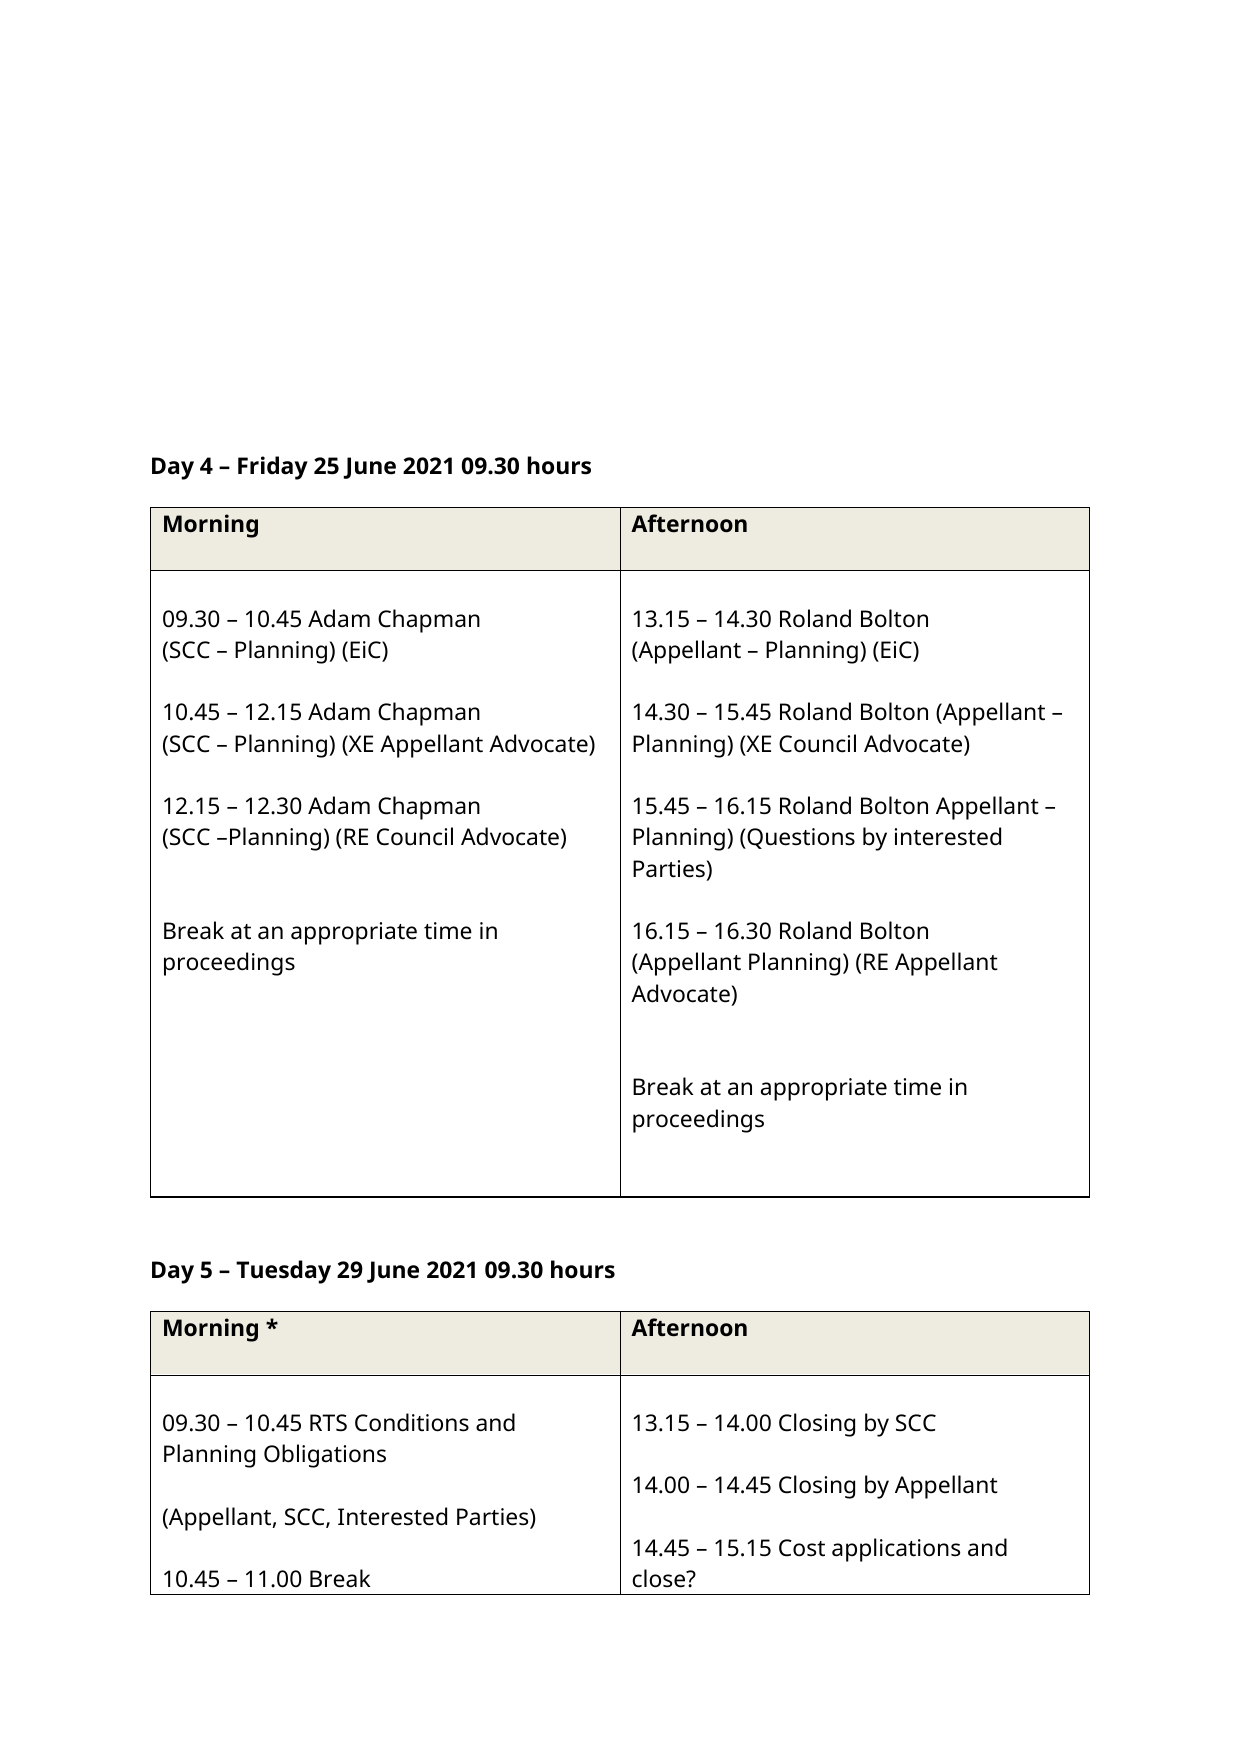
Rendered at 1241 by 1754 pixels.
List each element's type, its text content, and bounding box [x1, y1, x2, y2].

text Day 5 – Tuesday 29 June 2021 09.30 hours [150, 1254, 1090, 1285]
table_cell 13.15 – 14.30 Roland Bolton (Appellant – Planning) (EiC) 14.30 – 15.45 Roland Bolton (Appellant – Planning) (XE Council Advocate) 15.45 – 16.15 Roland Bolton Appellant – Planning) (Questions by interested Parties) 16.15 – 16.30 Roland Bolton (Appellant Planning) (RE Appellant Advocate) Break at an appropriate time in proceedings [621, 571, 1089, 1196]
table_header Morning [151, 508, 620, 570]
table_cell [621, 1376, 1089, 1594]
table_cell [151, 1376, 620, 1594]
table_header Morning * [151, 1312, 620, 1374]
table_cell 09.30 – 10.45 Adam Chapman (SCC – Planning) (EiC) 10.45 – 12.15 Adam Chapman (SCC – Planning) (XE Appellant Advocate) 12.15 – 12.30 Adam Chapman (SCC –Planning) (RE Council Advocate) Break at an appropriate time in proceedings [151, 571, 620, 1196]
table_header Afternoon [621, 508, 1089, 570]
table_header Afternoon [621, 1312, 1089, 1374]
text Day 4 – Friday 25 June 2021 09.30 hours [150, 450, 1090, 481]
